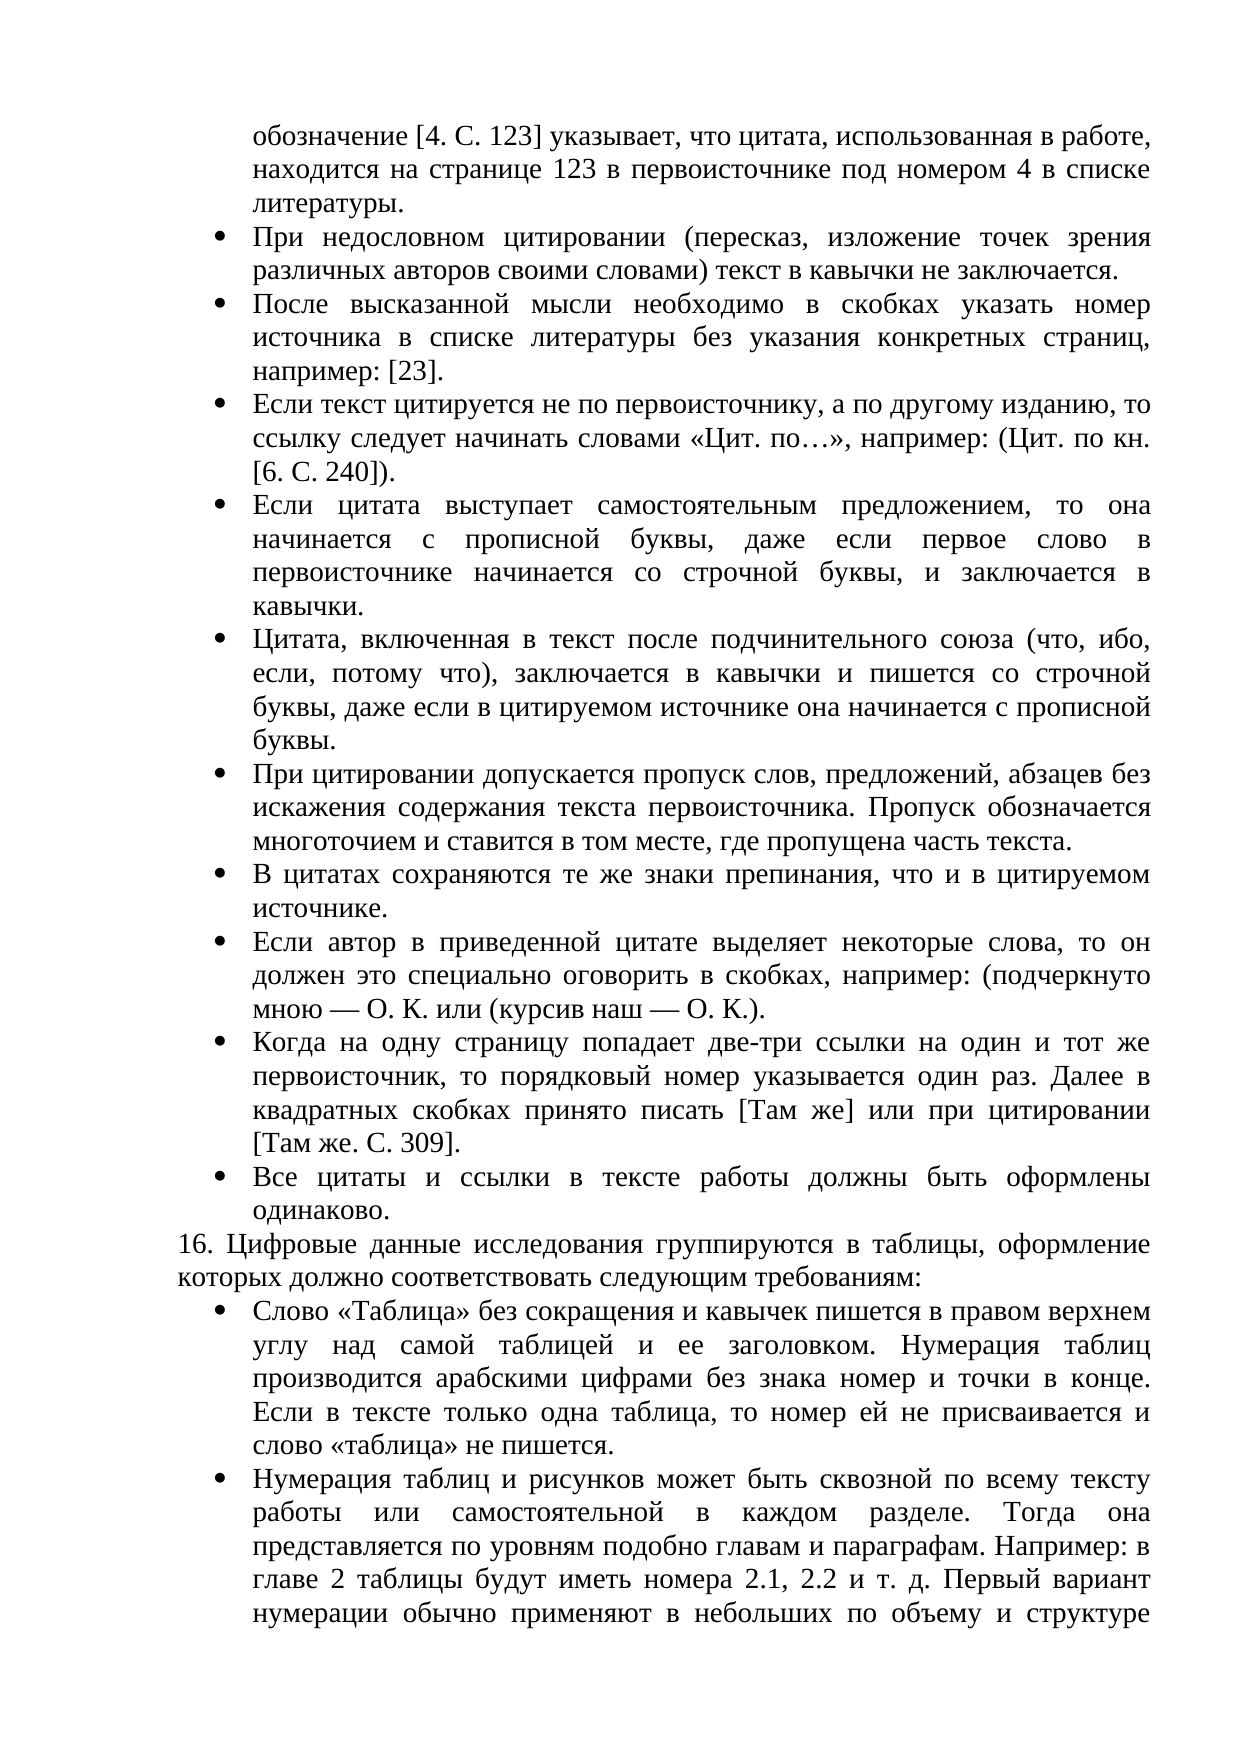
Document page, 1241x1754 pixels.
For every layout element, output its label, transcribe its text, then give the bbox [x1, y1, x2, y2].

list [215, 118, 1152, 219]
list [215, 1461, 1152, 1629]
list В цитатах сохраняются те же знаки препинания, что и в цитируемом источнике. [215, 857, 1152, 924]
list Если текст цитируется не по первоисточнику, а по другому изданию, то ссылку следует начинать словами «Цит. по…», например: (Цит. по кн. [6. С. 240]). [215, 387, 1152, 487]
list Цитата, включенная в текст после подчинительного союза (что, ибо, если, потому что), заключается в кавычки и пишется со строчной буквы, даже если в цитируемом источнике она начинается с прописной буквы. [215, 622, 1152, 756]
list Если цитата выступает самостоятельным предложением, то она начинается с прописной буквы, даже если первое слово в первоисточнике начинается со строчной буквы, и заключается в кавычки. [215, 487, 1152, 622]
text 16. Цифровые данные исследования группируются в таблицы, оформление которых должно соответствовать следующим требованиям: [177, 1226, 1152, 1293]
list После высказанной мысли необходимо в скобках указать номер источника в списке литературы без указания конкретных страниц, например: [23]. [215, 286, 1152, 387]
list Все цитаты и ссылки в тексте работы должны быть оформлены одинаково. [215, 1159, 1152, 1226]
list Если автор в приведенной цитате выделяет некоторые слова, то он должен это специально оговорить в скобках, например: (подчеркнуто мною — О. К. или (курсив наш — О. К.). [215, 924, 1152, 1024]
list Слово «Таблица» без сокращения и кавычек пишется в правом верхнем углу над самой таблицей и ее заголовком. Нумерация таблиц производится арабскими цифрами без знака номер и точки в конце. Если в тексте только одна таблица, то номер ей не присваивается и слово «таблица» не пишется. [215, 1293, 1152, 1461]
list При недословном цитировании (пересказ, изложение точек зрения различных авторов своими словами) текст в кавычки не заключается. [215, 219, 1152, 286]
list При цитировании допускается пропуск слов, предложений, абзацев без искажения содержания текста первоисточника. Пропуск обозначается многоточием и ставится в том месте, где пропущена часть текста. [215, 756, 1152, 857]
list Когда на одну страницу попадает две-три ссылки на один и тот же первоисточник, то порядковый номер указывается один раз. Далее в квадратных скобках принято писать [Там же] или при цитировании [Там же. С. 309]. [215, 1024, 1152, 1159]
